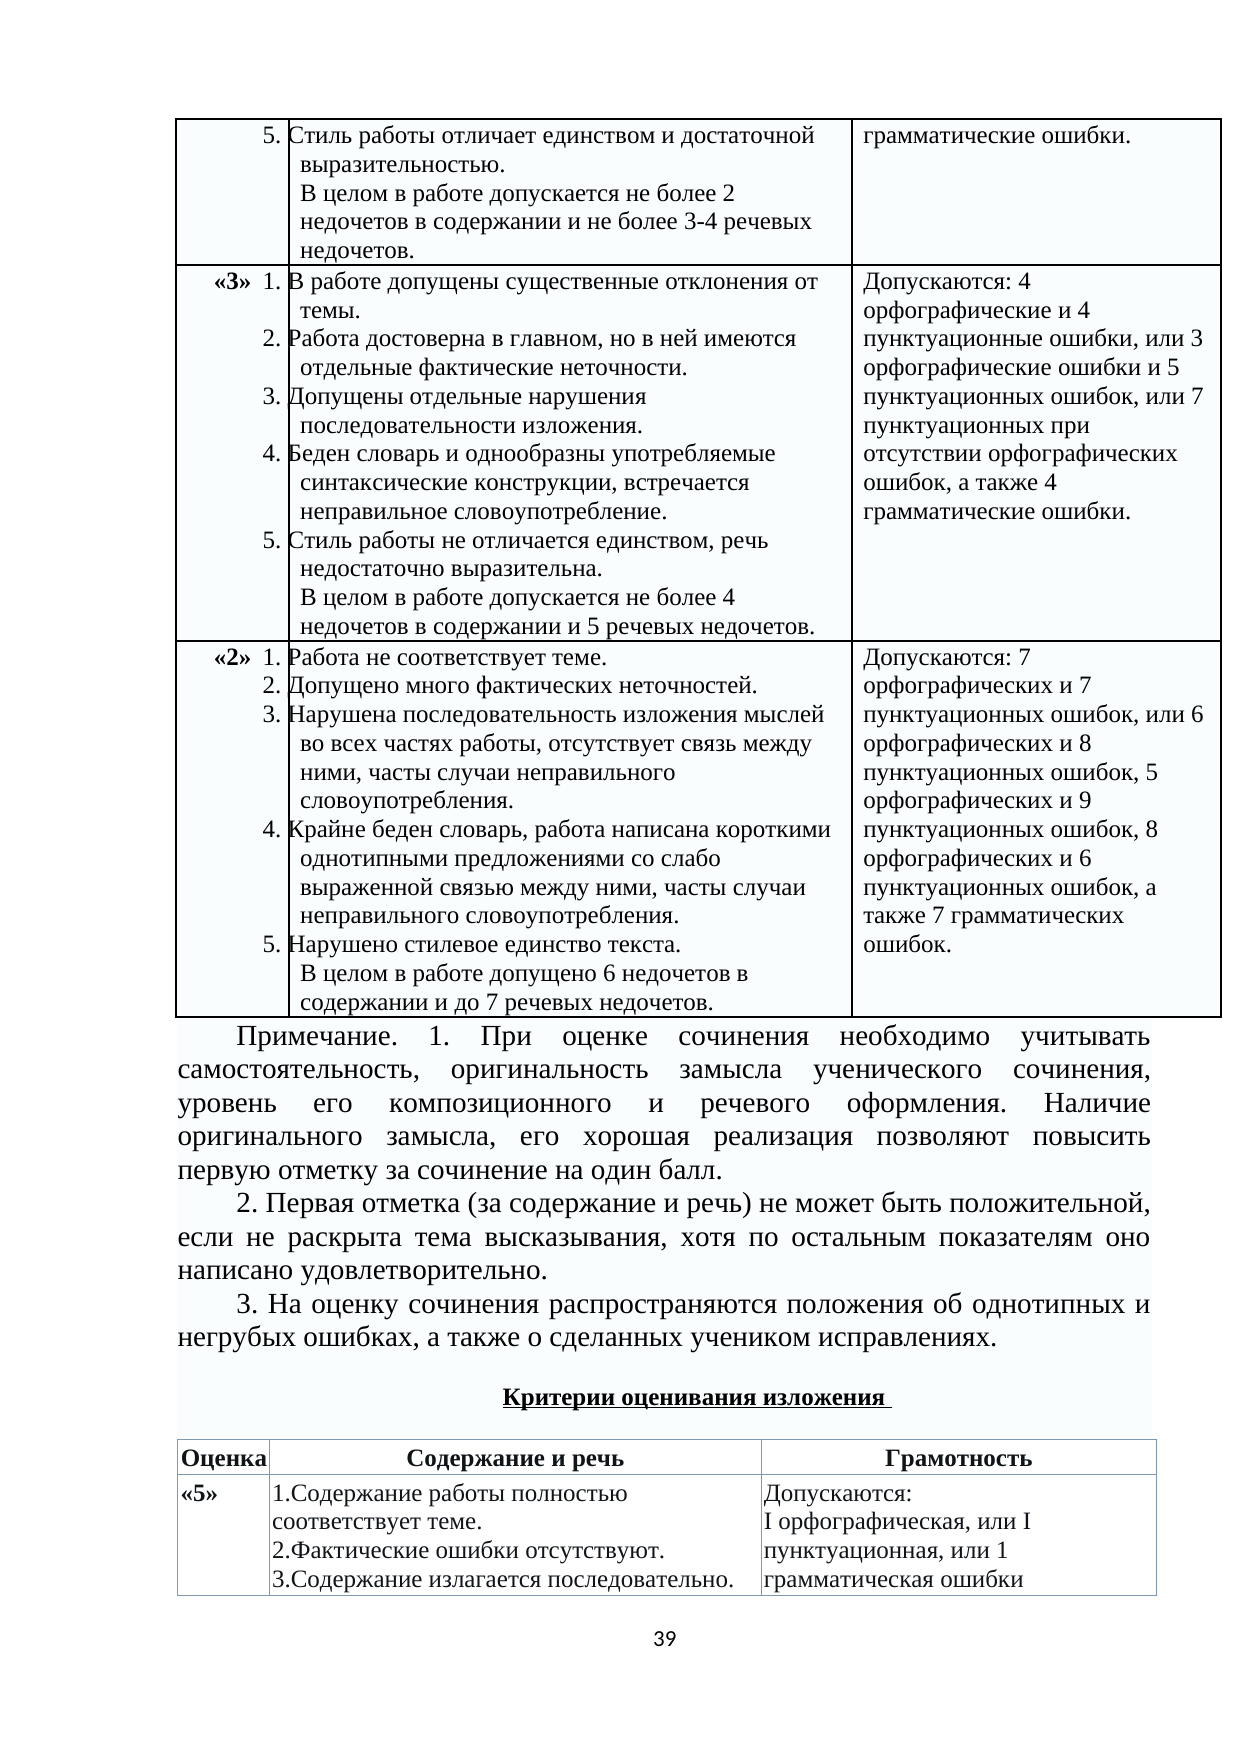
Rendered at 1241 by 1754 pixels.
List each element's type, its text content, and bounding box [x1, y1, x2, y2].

text Критерии оценивания изложения [177, 1382, 1152, 1411]
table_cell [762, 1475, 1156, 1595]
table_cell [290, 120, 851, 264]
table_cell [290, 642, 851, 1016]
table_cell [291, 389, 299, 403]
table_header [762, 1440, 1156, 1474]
text 3. На оценку сочинения распространяются положения об однотипных и негрубых ошибках, а также о сделанных учеником исправлениях. [177, 1286, 1152, 1353]
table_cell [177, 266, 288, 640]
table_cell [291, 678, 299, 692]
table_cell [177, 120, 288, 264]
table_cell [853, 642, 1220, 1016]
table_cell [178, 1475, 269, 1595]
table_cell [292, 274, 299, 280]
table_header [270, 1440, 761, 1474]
text Примечание. 1. При оценке сочинения необходимо учитывать самостоятельность, оригинальность замысла ученического сочинения, уровень его композиционного и речевого оформления. Наличие оригинального замысла, его хорошая реализация позволяют повысить первую отметку за сочинение на один балл. [177, 1018, 1152, 1185]
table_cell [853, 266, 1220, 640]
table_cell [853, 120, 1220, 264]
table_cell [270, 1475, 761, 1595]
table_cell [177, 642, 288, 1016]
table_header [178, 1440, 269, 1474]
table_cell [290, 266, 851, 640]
text 2. Первая отметка (за содержание и речь) не может быть положительной, если не раскрыта тема высказывания, хотя по остальным показателям оно написано удовлетворительно. [177, 1185, 1152, 1286]
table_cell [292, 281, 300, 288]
